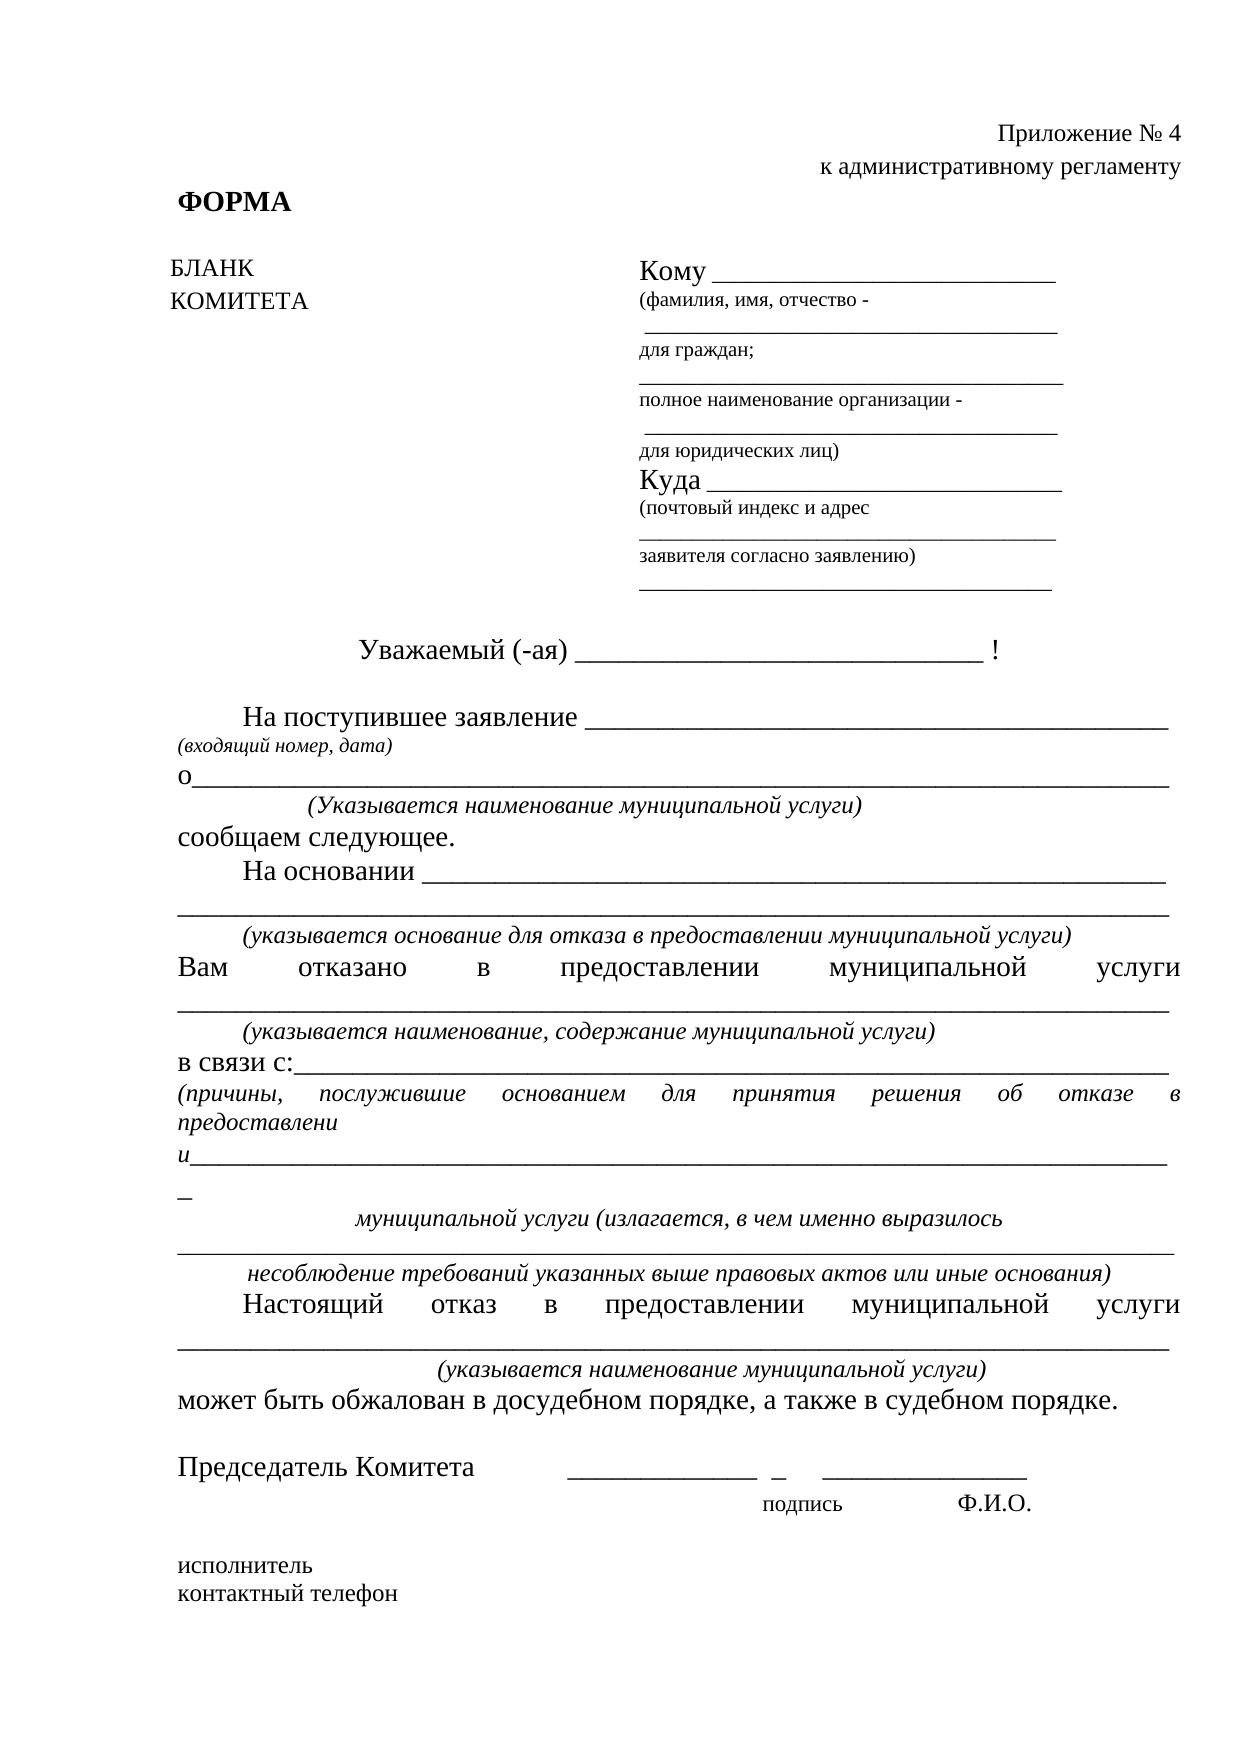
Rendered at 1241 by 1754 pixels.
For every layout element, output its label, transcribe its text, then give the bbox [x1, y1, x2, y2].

text Председатель Комитета _____________ _ ______________ [177, 1449, 1181, 1483]
text Уважаемый (-ая) ____________________________ ! [177, 632, 1181, 666]
text (причины, послужившие основанием для принятия решения об отказе в предоставлении____________________________________________________________________ [177, 1078, 1181, 1203]
text На основании ___________________________________________________ [177, 853, 1181, 886]
text может быть обжалован в досудебном порядке, а также в судебном порядке. [177, 1382, 1181, 1416]
text (указывается наименование муниципальной услуги) [177, 1354, 1181, 1382]
text несоблюдение требований указанных выше правовых актов или иные основания) [177, 1258, 1181, 1287]
text о___________________________________________________________________ [177, 757, 1181, 791]
text _______________________________________________________________________________________ [177, 1231, 1181, 1258]
text к административному регламенту [635, 151, 1181, 180]
table_header БЛАНК КОМИТЕТА [159, 253, 628, 632]
table_header Кому ______________________________ (фамилия, имя, отчество - ____________________________________ для граждан; _____________________________________ полное наименование организации - ____________________________________ для юридических лиц) Куда _______________________________ (почтовый индекс и адрес ________________________________________ заявителя согласно заявлению) ____________________________________ [628, 253, 1154, 632]
text Вам отказано в предоставлении муниципальной услуги ____________________________________________________________________ [177, 949, 1181, 1016]
text (указывается основание для отказа в предоставлении муниципальной услуги) [177, 920, 1181, 949]
text Настоящий отказ в предоставлении муниципальной услуги ____________________________________________________________________ [177, 1287, 1181, 1354]
text сообщаем следующее. [177, 819, 1181, 853]
text муниципальной услуги (излагается, в чем именно выразилось [177, 1203, 1181, 1231]
text подпись Ф.И.О. [697, 1488, 1181, 1517]
text (Указывается наименование муниципальной услуги) [242, 791, 1181, 819]
text (входящий номер, дата) [177, 733, 1181, 757]
text исполнитель [177, 1550, 1181, 1578]
text ____________________________________________________________________ [177, 886, 1181, 920]
text в связи с:____________________________________________________________ [177, 1044, 1181, 1078]
text ФОРМА [177, 184, 1181, 218]
text контактный телефон [177, 1578, 1181, 1607]
text Приложение № 4 [635, 118, 1181, 147]
text На поступившее заявление ________________________________________ [177, 699, 1181, 733]
text (указывается наименование, содержание муниципальной услуги) [177, 1016, 1181, 1044]
